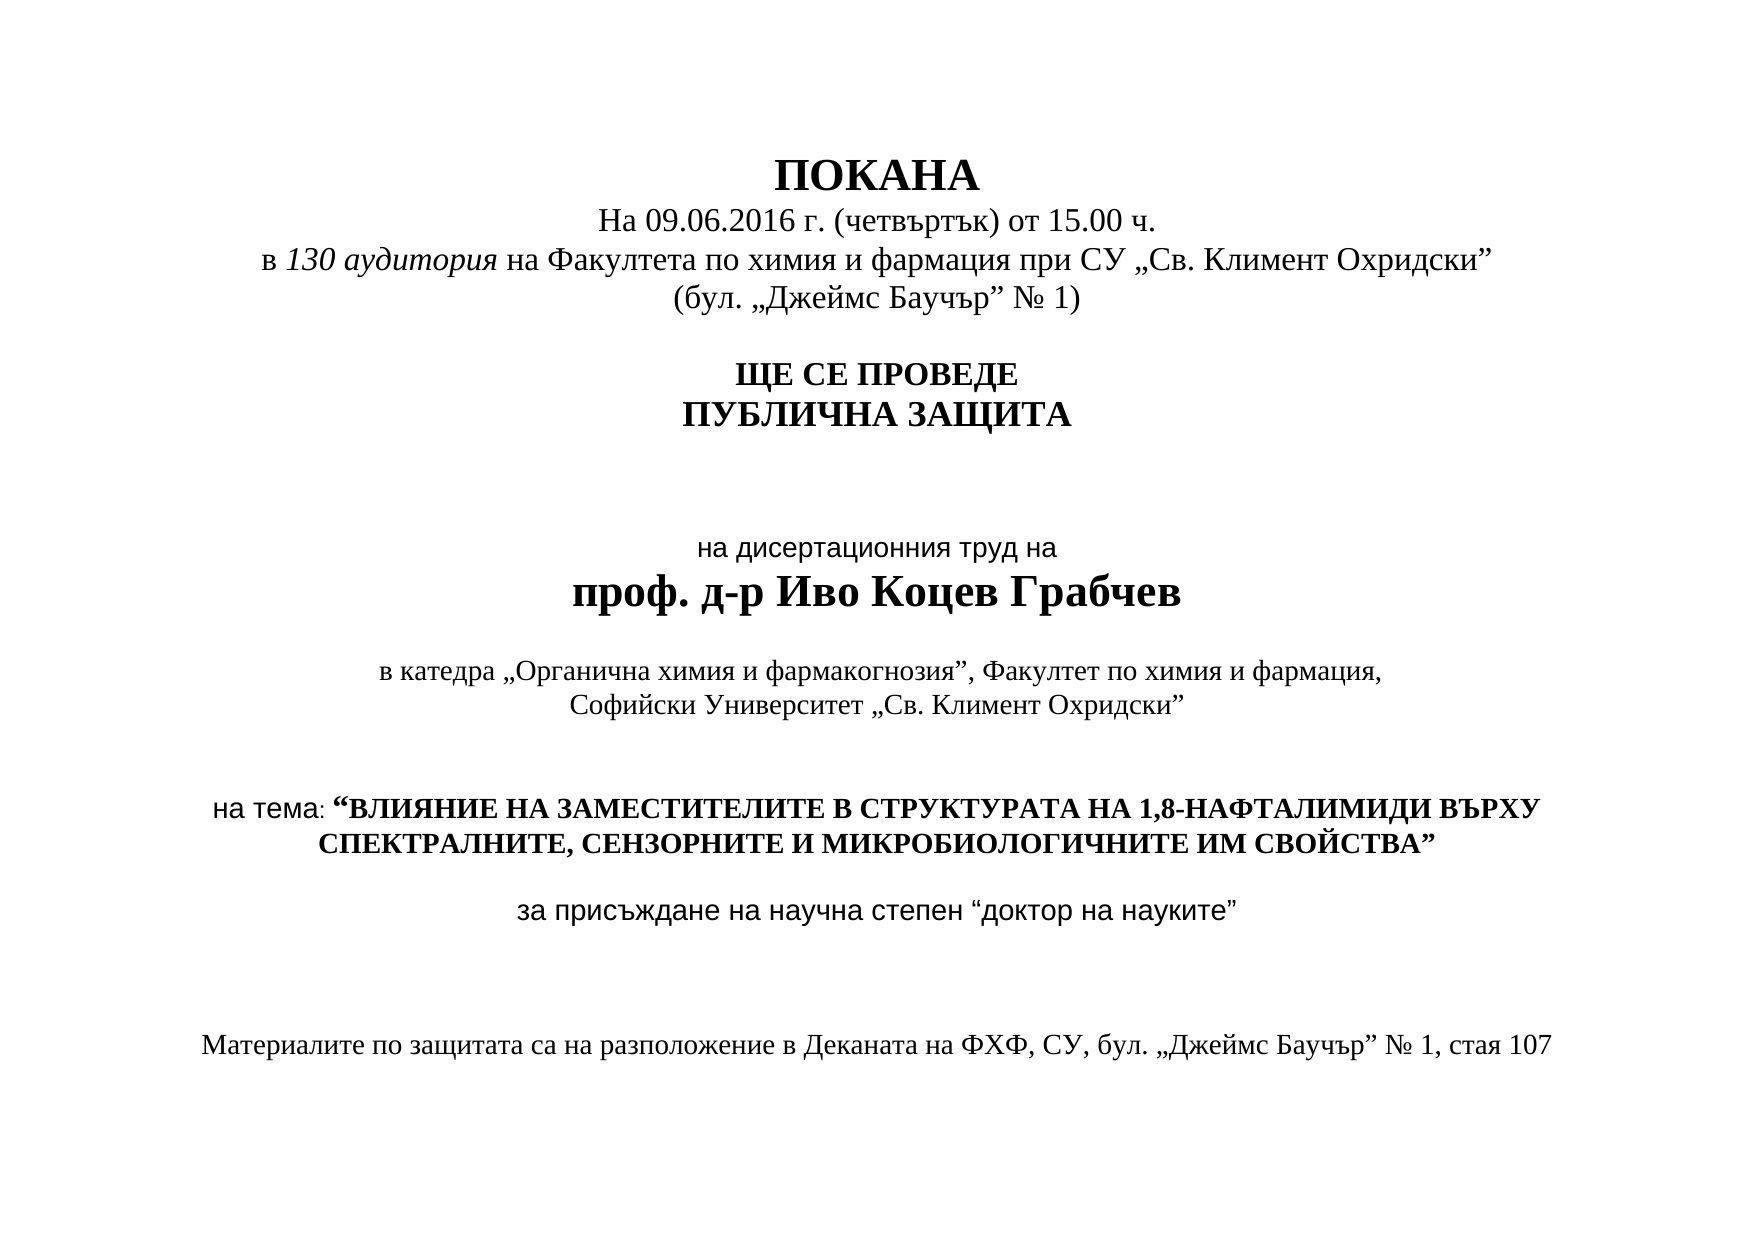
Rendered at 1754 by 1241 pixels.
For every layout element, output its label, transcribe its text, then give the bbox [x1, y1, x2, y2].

text Материалите по защитата са на разположение в Деканата на ФХФ, СУ, бул. „Джеймс Баучър” № 1, стая 107 [148, 1027, 1606, 1061]
text ПУБЛИЧНА ЗАЩИТА [148, 392, 1606, 434]
text ЩЕ СЕ ПРОВЕДЕ [148, 354, 1606, 392]
text ПОКАНА [148, 148, 1606, 200]
text на тема: “ВЛИЯНИЕ НА ЗАМЕСТИТЕЛИТЕ В СТРУКТУРАТА НА 1,8-НАФТАЛИМИДИ ВЪРХУ СПЕКТРАЛНИТЕ, СЕНЗОРНИТЕ И МИКРОБИОЛОГИЧНИТЕ ИМ СВОЙСТВА” [148, 788, 1606, 859]
text на дисертационния труд на [148, 531, 1606, 564]
text Софийски Университет „Св. Климент Охридски” [148, 687, 1606, 721]
text в 130 аудитория на Факултета по химия и фармация при СУ „Св. Климент Охридски” [148, 239, 1606, 277]
text (бул. „Джеймс Баучър” № 1) [148, 277, 1606, 315]
text за присъждане на научна степен “доктор на науките” [148, 893, 1606, 927]
text в катедра „Органична химия и фармакогнозия”, Факултет по химия и фармация, [148, 653, 1606, 687]
text проф. д-р Иво Коцев Грабчев [148, 564, 1606, 616]
text На 09.06.2016 г. (четвъртък) от 15.00 ч. [148, 200, 1606, 239]
